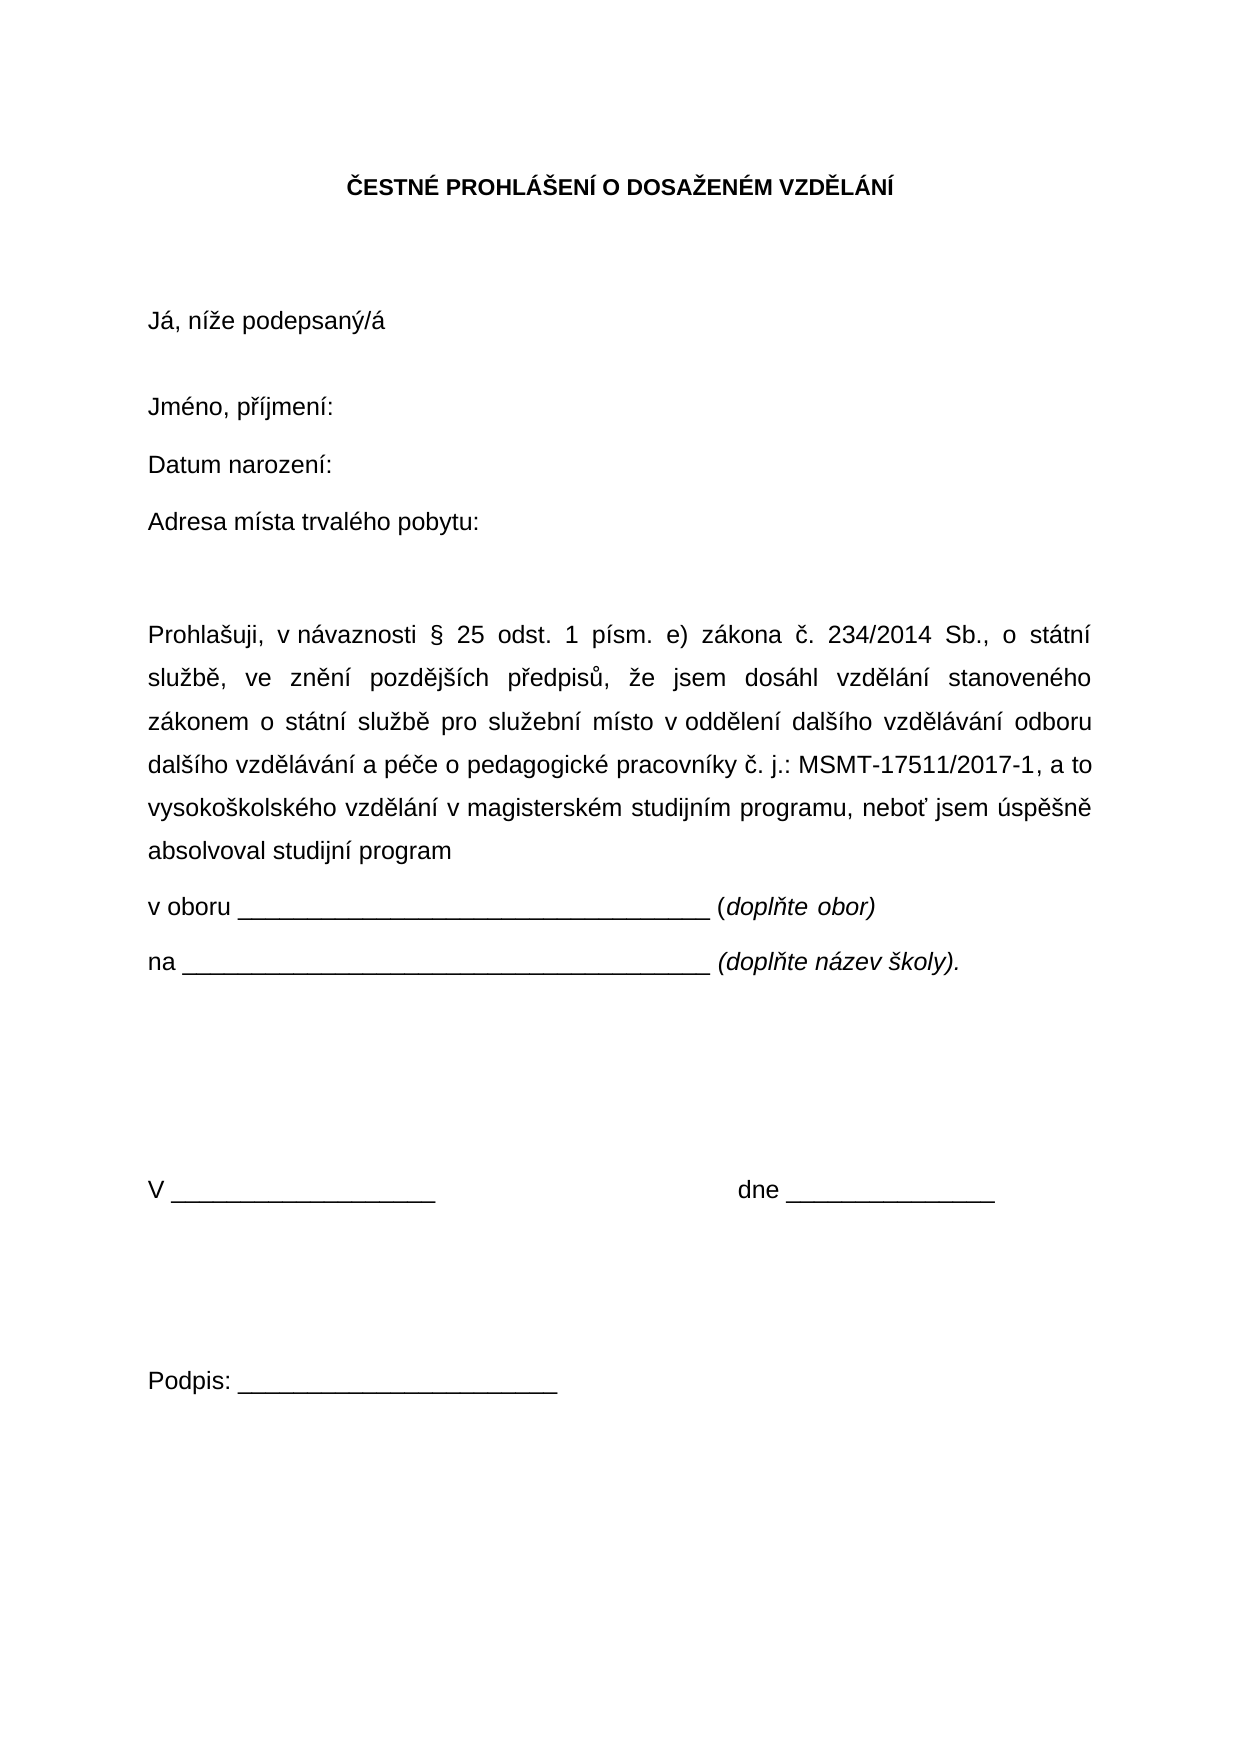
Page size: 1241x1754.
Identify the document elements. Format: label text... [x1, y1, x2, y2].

text Adresa místa trvalého pobytu: [148, 507, 1093, 536]
text Jméno, příjmení: [148, 392, 1093, 421]
text ČESTNÉ PROHLÁŠENÍ O DOSAŽENÉM VZDĚLÁNÍ [148, 174, 1093, 200]
text Datum narození: [148, 450, 1093, 478]
text Já, níže podepsaný/á [148, 306, 1093, 335]
text na ______________________________________ (doplňte název školy). [148, 947, 1093, 976]
text V ___________________ dne _______________ [148, 1175, 1093, 1204]
text Podpis: _______________________ [148, 1366, 1093, 1394]
text v oboru __________________________________ (doplňte obor) [148, 892, 1093, 920]
text Prohlašuji, v návaznosti § 25 odst. 1 písm. e) zákona č. 234/2014 Sb., o státní službě, ve znění pozdějších předpisů, že jsem dosáhl vzdělání stanoveného zákonem o státní službě pro služební místo v oddělení dalšího vzdělávání odboru dalšího vzdělávání a péče o pedagogické pracovníky č. j.: MSMT-17511/2017-1, a to vysokoškolského vzdělání v magisterském studijním programu, neboť jsem úspěšně absolvoval studijní program [148, 620, 1093, 865]
